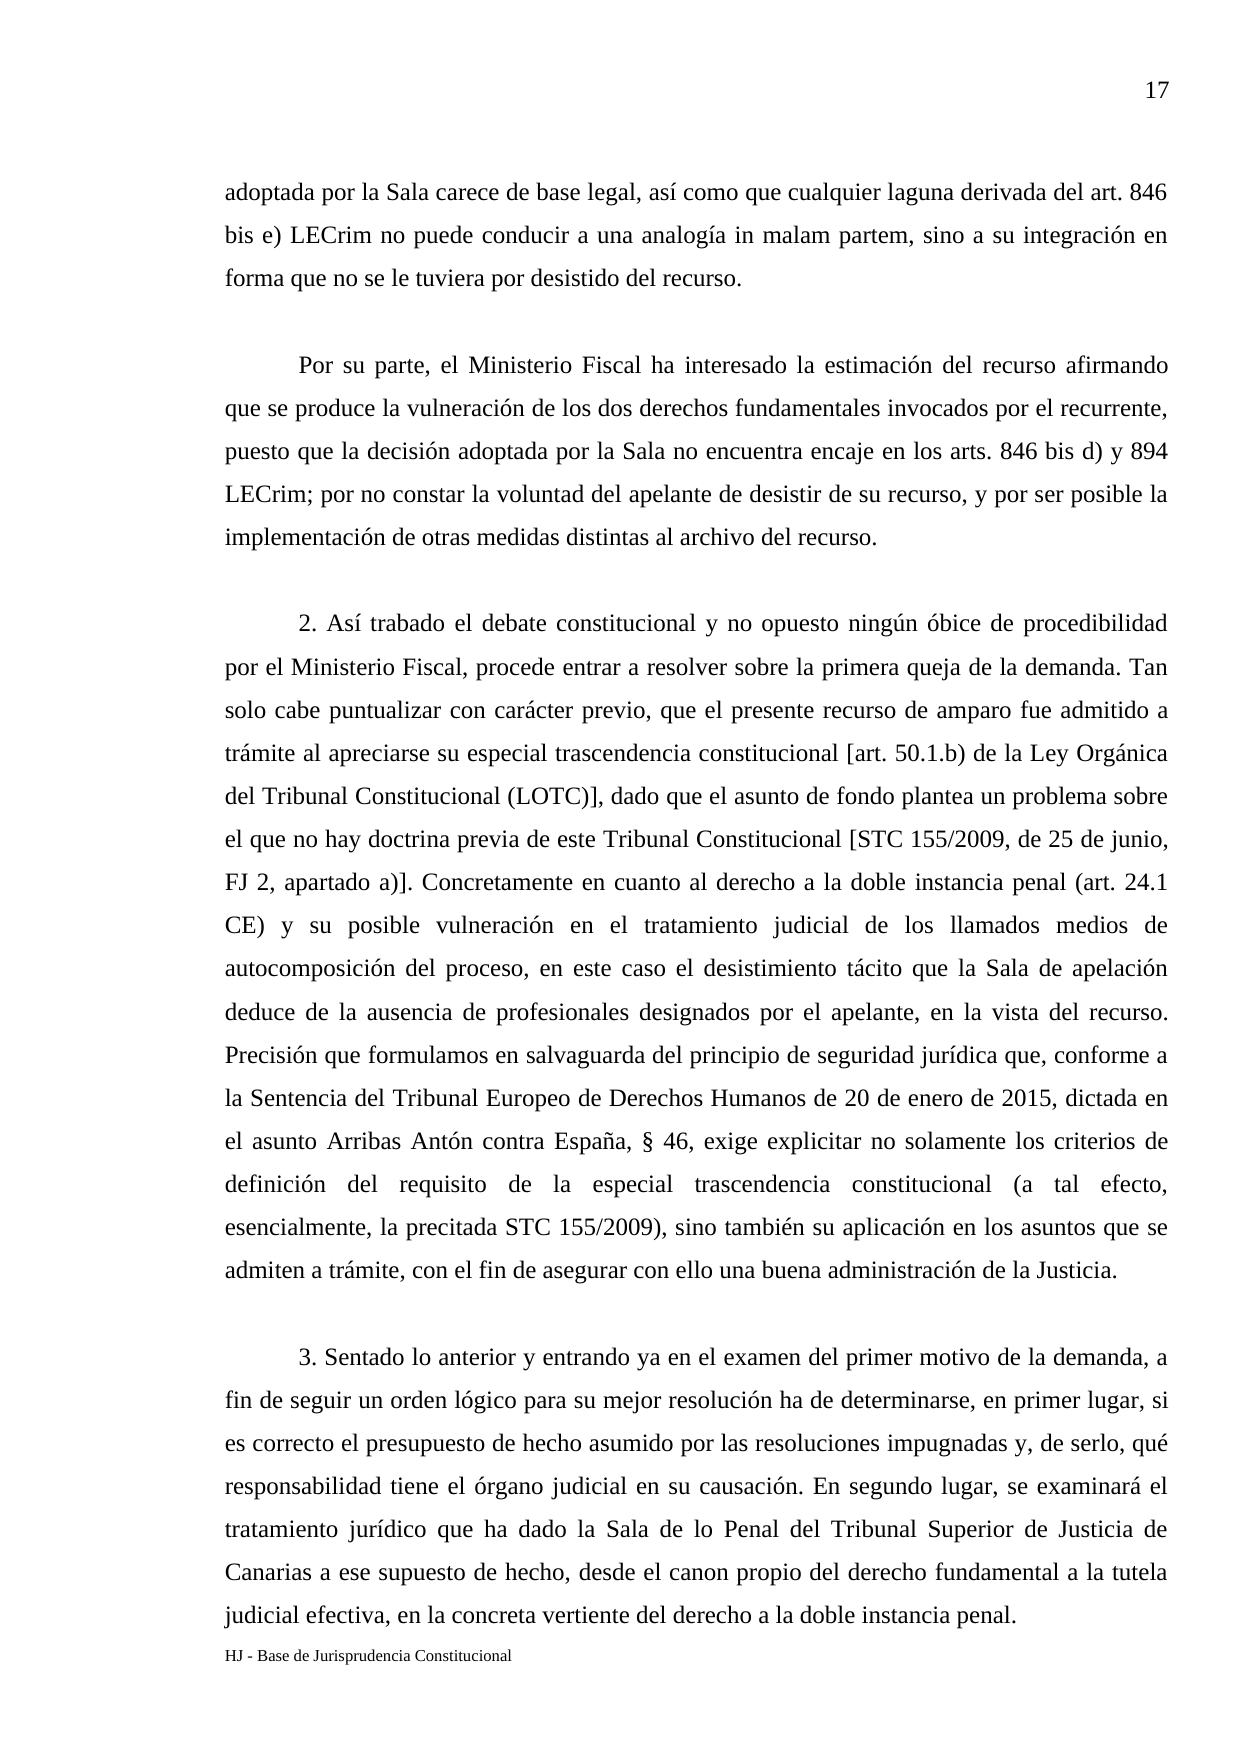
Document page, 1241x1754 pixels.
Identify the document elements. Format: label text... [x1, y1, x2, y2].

text 3. Sentado lo anterior y entrando ya en el examen del primer motivo de la demanda, a fin de seguir un orden lógico para su mejor resolución ha de determinarse, en primer lugar, si es correcto el presupuesto de hecho asumido por las resoluciones impugnadas y, de serlo, qué responsabilidad tiene el órgano judicial en su causación. En segundo lugar, se examinará el tratamiento jurídico que ha dado la Sala de lo Penal del Tribunal Superior de Justicia de Canarias a ese supuesto de hecho, desde el canon propio del derecho fundamental a la tutela judicial efectiva, en la concreta vertiente del derecho a la doble instancia penal. [224, 1342, 1169, 1629]
text Por su parte, el Ministerio Fiscal ha interesado la estimación del recurso afirmando que se produce la vulneración de los dos derechos fundamentales invocados por el recurrente, puesto que la decisión adoptada por la Sala no encuentra encaje en los arts. 846 bis d) y 894 LECrim; por no constar la voluntad del apelante de desistir de su recurso, y por ser posible la implementación de otras medidas distintas al archivo del recurso. [224, 350, 1169, 551]
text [224, 177, 1169, 292]
text 2. Así trabado el debate constitucional y no opuesto ningún óbice de procedibilidad por el Ministerio Fiscal, procede entrar a resolver sobre la primera queja de la demanda. Tan solo cabe puntualizar con carácter previo, que el presente recurso de amparo fue admitido a trámite al apreciarse su especial trascendencia constitucional [art. 50.1.b) de la Ley Orgánica del Tribunal Constitucional (LOTC)], dado que el asunto de fondo plantea un problema sobre el que no hay doctrina previa de este Tribunal Constitucional [STC 155/2009, de 25 de junio, FJ 2, apartado a)]. Concretamente en cuanto al derecho a la doble instancia penal (art. 24.1 CE) y su posible vulneración en el tratamiento judicial de los llamados medios de autocomposición del proceso, en este caso el desistimiento tácito que la Sala de apelación deduce de la ausencia de profesionales designados por el apelante, en la vista del recurso. Precisión que formulamos en salvaguarda del principio de seguridad jurídica que, conforme a la Sentencia del Tribunal Europeo de Derechos Humanos de 20 de enero de 2015, dictada en el asunto Arribas Antón contra España, § 46, exige explicitar no solamente los criterios de definición del requisito de la especial trascendencia constitucional (a tal efecto, esencialmente, la precitada STC 155/2009), sino también su aplicación en los asuntos que se admiten a trámite, con el fin de asegurar con ello una buena administración de la Justicia. [224, 608, 1169, 1284]
